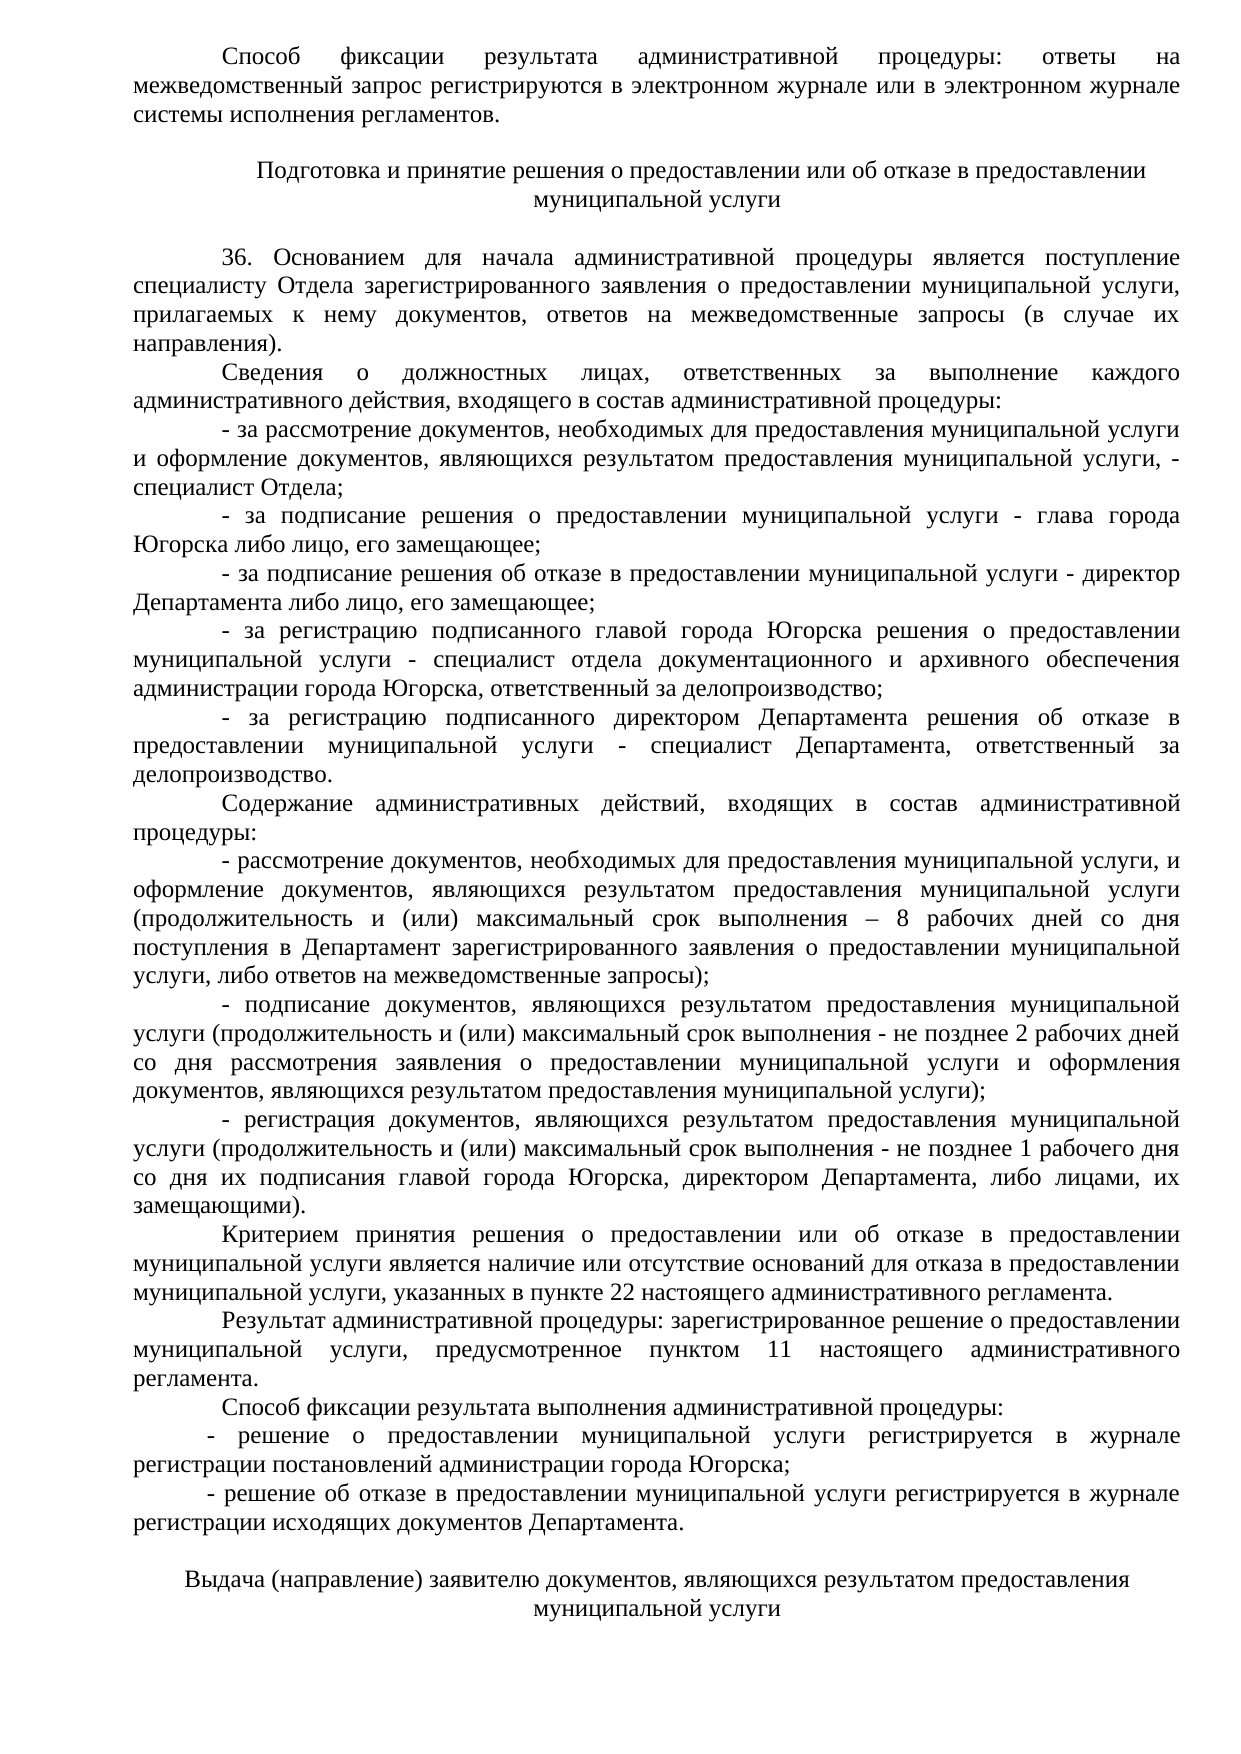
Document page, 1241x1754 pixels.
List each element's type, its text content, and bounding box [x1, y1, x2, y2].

text - регистрация документов, являющихся результатом предоставления муниципальной услуги (продолжительность и (или) максимальный срок выполнения - не позднее 1 рабочего дня со дня их подписания главой города Югорска, директором Департамента, либо лицами, их замещающими). [133, 1104, 1181, 1219]
text - рассмотрение документов, необходимых для предоставления муниципальной услуги, и оформление документов, являющихся результатом предоставления муниципальной услуги (продолжительность и (или) максимальный срок выполнения – 8 рабочих дней со дня поступления в Департамент зарегистрированного заявления о предоставлении муниципальной услуги, либо ответов на межведомственные запросы); [133, 846, 1181, 989]
text Содержание административных действий, входящих в состав административной процедуры: [133, 788, 1181, 846]
text - решение о предоставлении муниципальной услуги регистрируется в журнале регистрации постановлений администрации города Югорска; [133, 1421, 1181, 1478]
text - за подписание решения о предоставлении муниципальной услуги - глава города Югорска либо лицо, его замещающее; [133, 501, 1181, 558]
text Сведения о должностных лицах, ответственных за выполнение каждого административного действия, входящего в состав административной процедуры: [133, 357, 1181, 414]
text - за регистрацию подписанного директором Департамента решения об отказе в предоставлении муниципальной услуги - специалист Департамента, ответственный за делопроизводство. [133, 702, 1181, 788]
text - за рассмотрение документов, необходимых для предоставления муниципальной услуги и оформление документов, являющихся результатом предоставления муниципальной услуги, - специалист Отдела; [133, 414, 1181, 501]
text Способ фиксации результата административной процедуры: ответы на межведомственный запрос регистрируются в электронном журнале или в электронном журнале системы исполнения регламентов. [133, 41, 1181, 128]
text - подписание документов, являющихся результатом предоставления муниципальной услуги (продолжительность и (или) максимальный срок выполнения - не позднее 2 рабочих дней со дня рассмотрения заявления о предоставлении муниципальной услуги и оформления документов, являющихся результатом предоставления муниципальной услуги); [133, 989, 1181, 1104]
text Способ фиксации результата выполнения административной процедуры: [133, 1392, 1181, 1421]
text 36. Основанием для начала административной процедуры является поступление специалисту Отдела зарегистрированного заявления о предоставлении муниципальной услуги, прилагаемых к нему документов, ответов на межведомственные запросы (в случае их направления). [133, 242, 1181, 357]
text - за регистрацию подписанного главой города Югорска решения о предоставлении муниципальной услуги - специалист отдела документационного и архивного обеспечения администрации города Югорска, ответственный за делопроизводство; [133, 616, 1181, 702]
text - решение об отказе в предоставлении муниципальной услуги регистрируется в журнале регистрации исходящих документов Департамента. [133, 1478, 1181, 1536]
text Выдача (направление) заявителю документов, являющихся результатом предоставления муниципальной услуги [133, 1564, 1181, 1622]
text - за подписание решения об отказе в предоставлении муниципальной услуги - директор Департамента либо лицо, его замещающее; [133, 558, 1181, 616]
text Результат административной процедуры: зарегистрированное решение о предоставлении муниципальной услуги, предусмотренное пунктом 11 настоящего административного регламента. [133, 1306, 1181, 1392]
text Критерием принятия решения о предоставлении или об отказе в предоставлении муниципальной услуги является наличие или отсутствие оснований для отказа в предоставлении муниципальной услуги, указанных в пункте 22 настоящего административного регламента. [133, 1219, 1181, 1306]
text Подготовка и принятие решения о предоставлении или об отказе в предоставлении муниципальной услуги [133, 156, 1181, 213]
